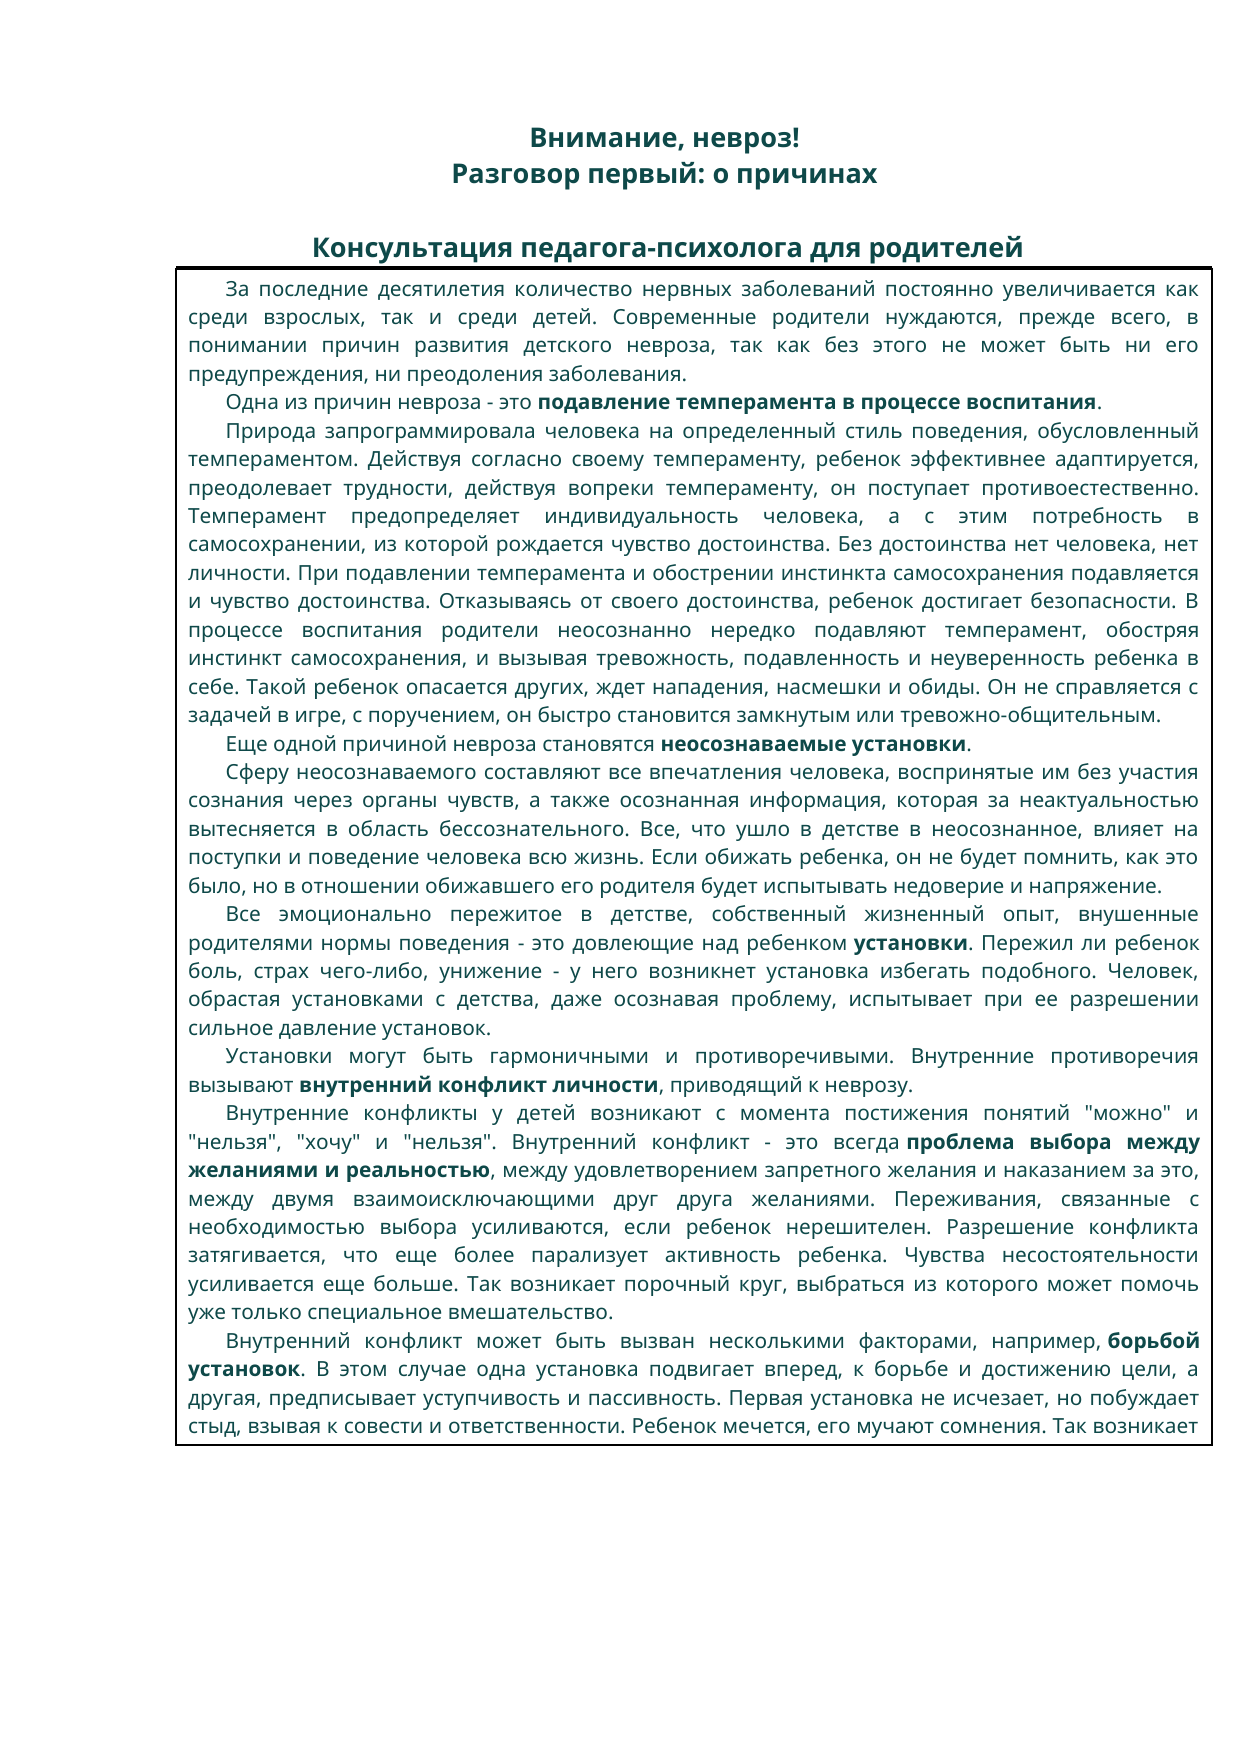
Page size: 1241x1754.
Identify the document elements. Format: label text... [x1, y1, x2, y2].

text Внимание, невроз! Разговор первый: о причинах [177, 118, 1152, 192]
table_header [177, 270, 1211, 1443]
text Консультация педагога-психолога для родителей [177, 229, 1152, 266]
